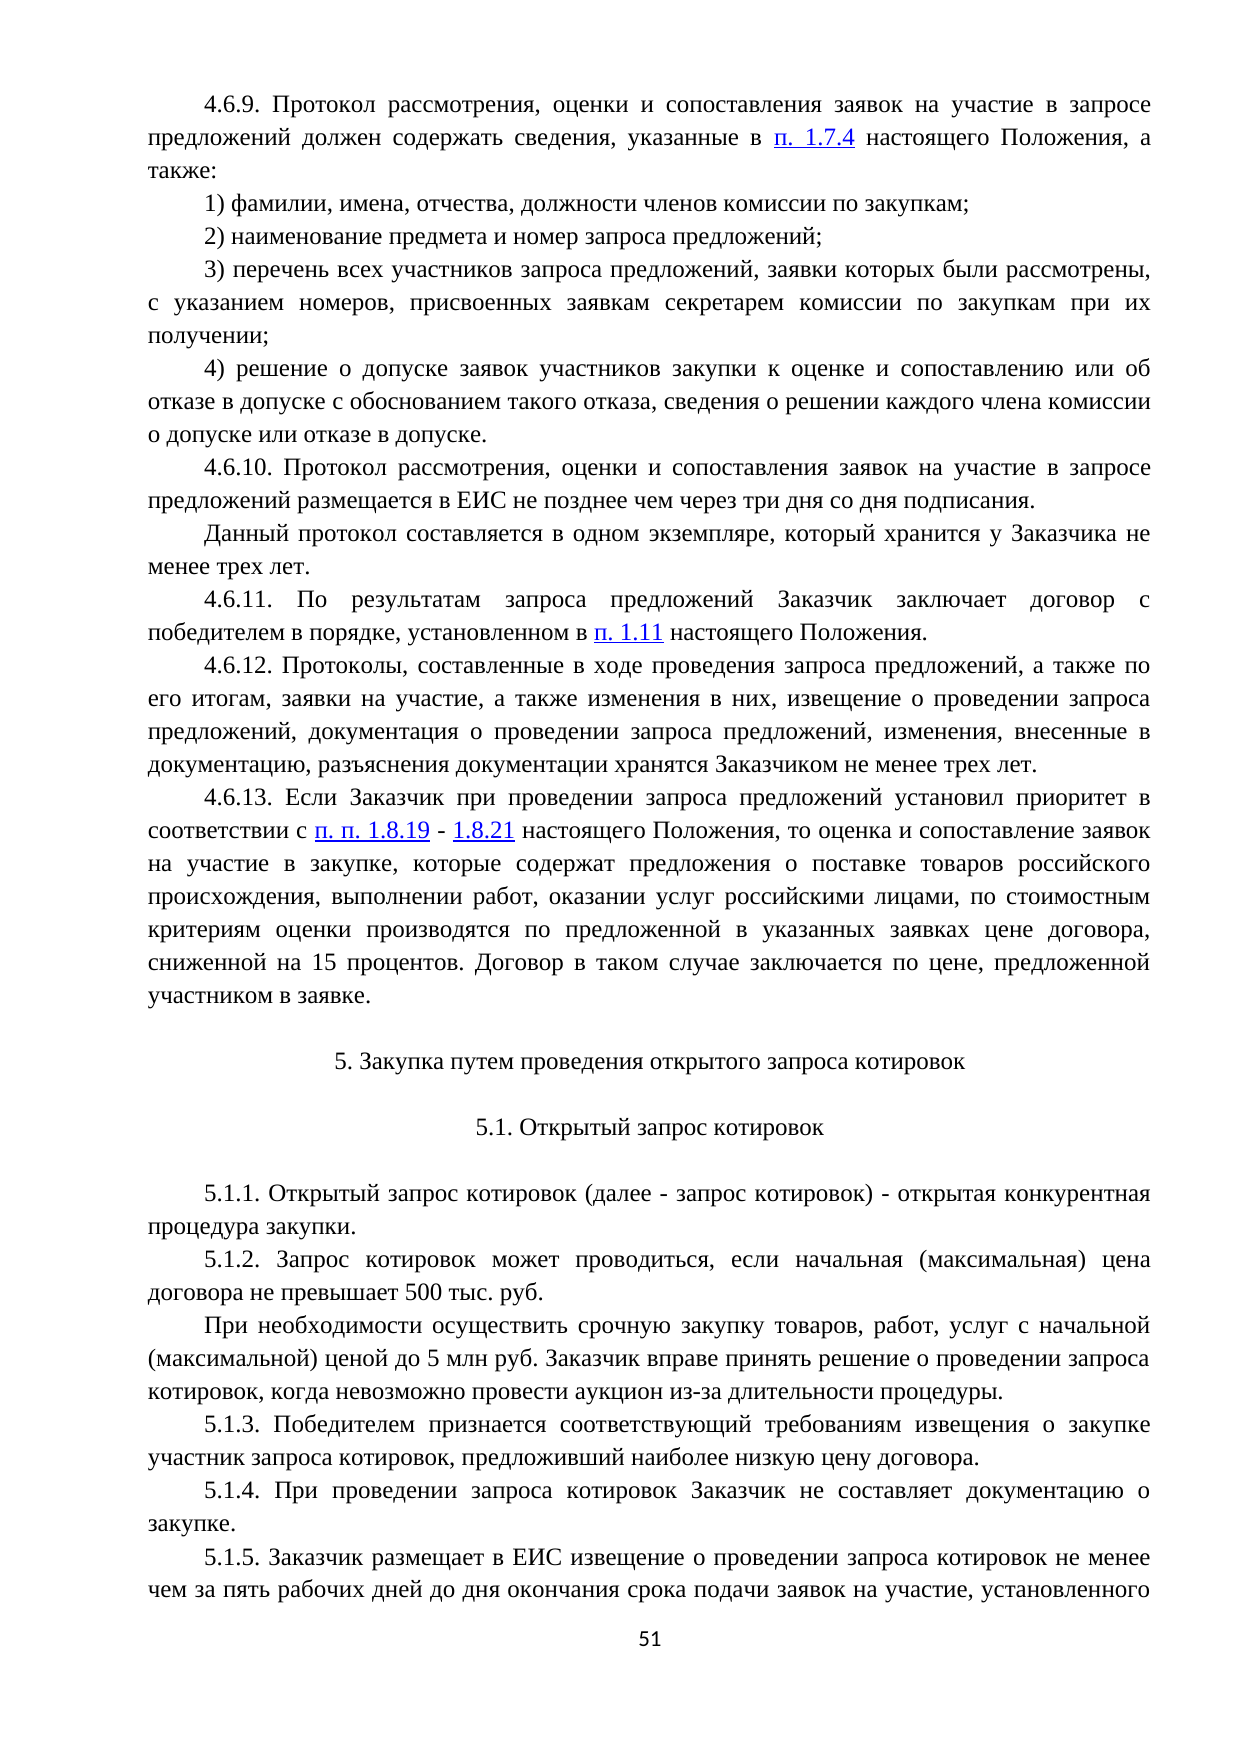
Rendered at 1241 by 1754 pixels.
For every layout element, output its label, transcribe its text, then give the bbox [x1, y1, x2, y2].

text 4.6.13. Если Заказчик при проведении запроса предложений установил приоритет в соответствии с п. п. 1.8.19 - 1.8.21 настоящего Положения, то оценка и сопоставление заявок на участие в закупке, которые содержат предложения о поставке товаров российского происхождения, выполнении работ, оказании услуг российскими лицами, по стоимостным критериям оценки производятся по предложенной в указанных заявках цене договора, сниженной на 15 процентов. Договор в таком случае заключается по цене, предложенной участником в заявке. [148, 782, 1152, 1009]
text 4.6.12. Протоколы, составленные в ходе проведения запроса предложений, а также по его итогам, заявки на участие, а также изменения в них, извещение о проведении запроса предложений, документация о проведении запроса предложений, изменения, внесенные в документацию, разъяснения документации хранятся Заказчиком не менее трех лет. [148, 650, 1152, 778]
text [148, 1542, 1152, 1603]
text 5.1.4. При проведении запроса котировок Заказчик не составляет документацию о закупке. [148, 1476, 1152, 1537]
text 1) фамилии, имена, отчества, должности членов комиссии по закупкам; [148, 188, 1152, 216]
text 5.1.1. Открытый запрос котировок (далее - запрос котировок) - открытая конкурентная процедура закупки. [148, 1178, 1152, 1240]
text 3) перечень всех участников запроса предложений, заявки которых были рассмотрены, с указанием номеров, присвоенных заявкам секретарем комиссии по закупкам при их получении; [148, 254, 1152, 348]
text 4.6.11. По результатам запроса предложений Заказчик заключает договор с победителем в порядке, установленном в п. 1.11 настоящего Положения. [148, 584, 1152, 646]
text 4.6.9. Протокол рассмотрения, оценки и сопоставления заявок на участие в запросе предложений должен содержать сведения, указанные в п. 1.7.4 настоящего Положения, а также: [148, 89, 1152, 183]
text 5.1.3. Победителем признается соответствующий требованиям извещения о закупке участник запроса котировок, предложивший наиболее низкую цену договора. [148, 1409, 1152, 1471]
text При необходимости осуществить срочную закупку товаров, работ, услуг с начальной (максимальной) ценой до 5 млн руб. Заказчик вправе принять решение о проведении запроса котировок, когда невозможно провести аукцион из-за длительности процедуры. [148, 1310, 1152, 1405]
text 5.1. Открытый запрос котировок [148, 1112, 1152, 1141]
text 4.6.10. Протокол рассмотрения, оценки и сопоставления заявок на участие в запросе предложений размещается в ЕИС не позднее чем через три дня со дня подписания. [148, 452, 1152, 514]
text 4) решение о допуске заявок участников закупки к оценке и сопоставлению или об отказе в допуске с обоснованием такого отказа, сведения о решении каждого члена комиссии о допуске или отказе в допуске. [148, 353, 1152, 448]
text 5. Закупка путем проведения открытого запроса котировок [148, 1046, 1152, 1075]
text 5.1.2. Запрос котировок может проводиться, если начальная (максимальная) цена договора не превышает 500 тыс. руб. [148, 1244, 1152, 1306]
text 2) наименование предмета и номер запроса предложений; [148, 221, 1152, 249]
text Данный протокол составляется в одном экземпляре, который хранится у Заказчика не менее трех лет. [148, 518, 1152, 580]
